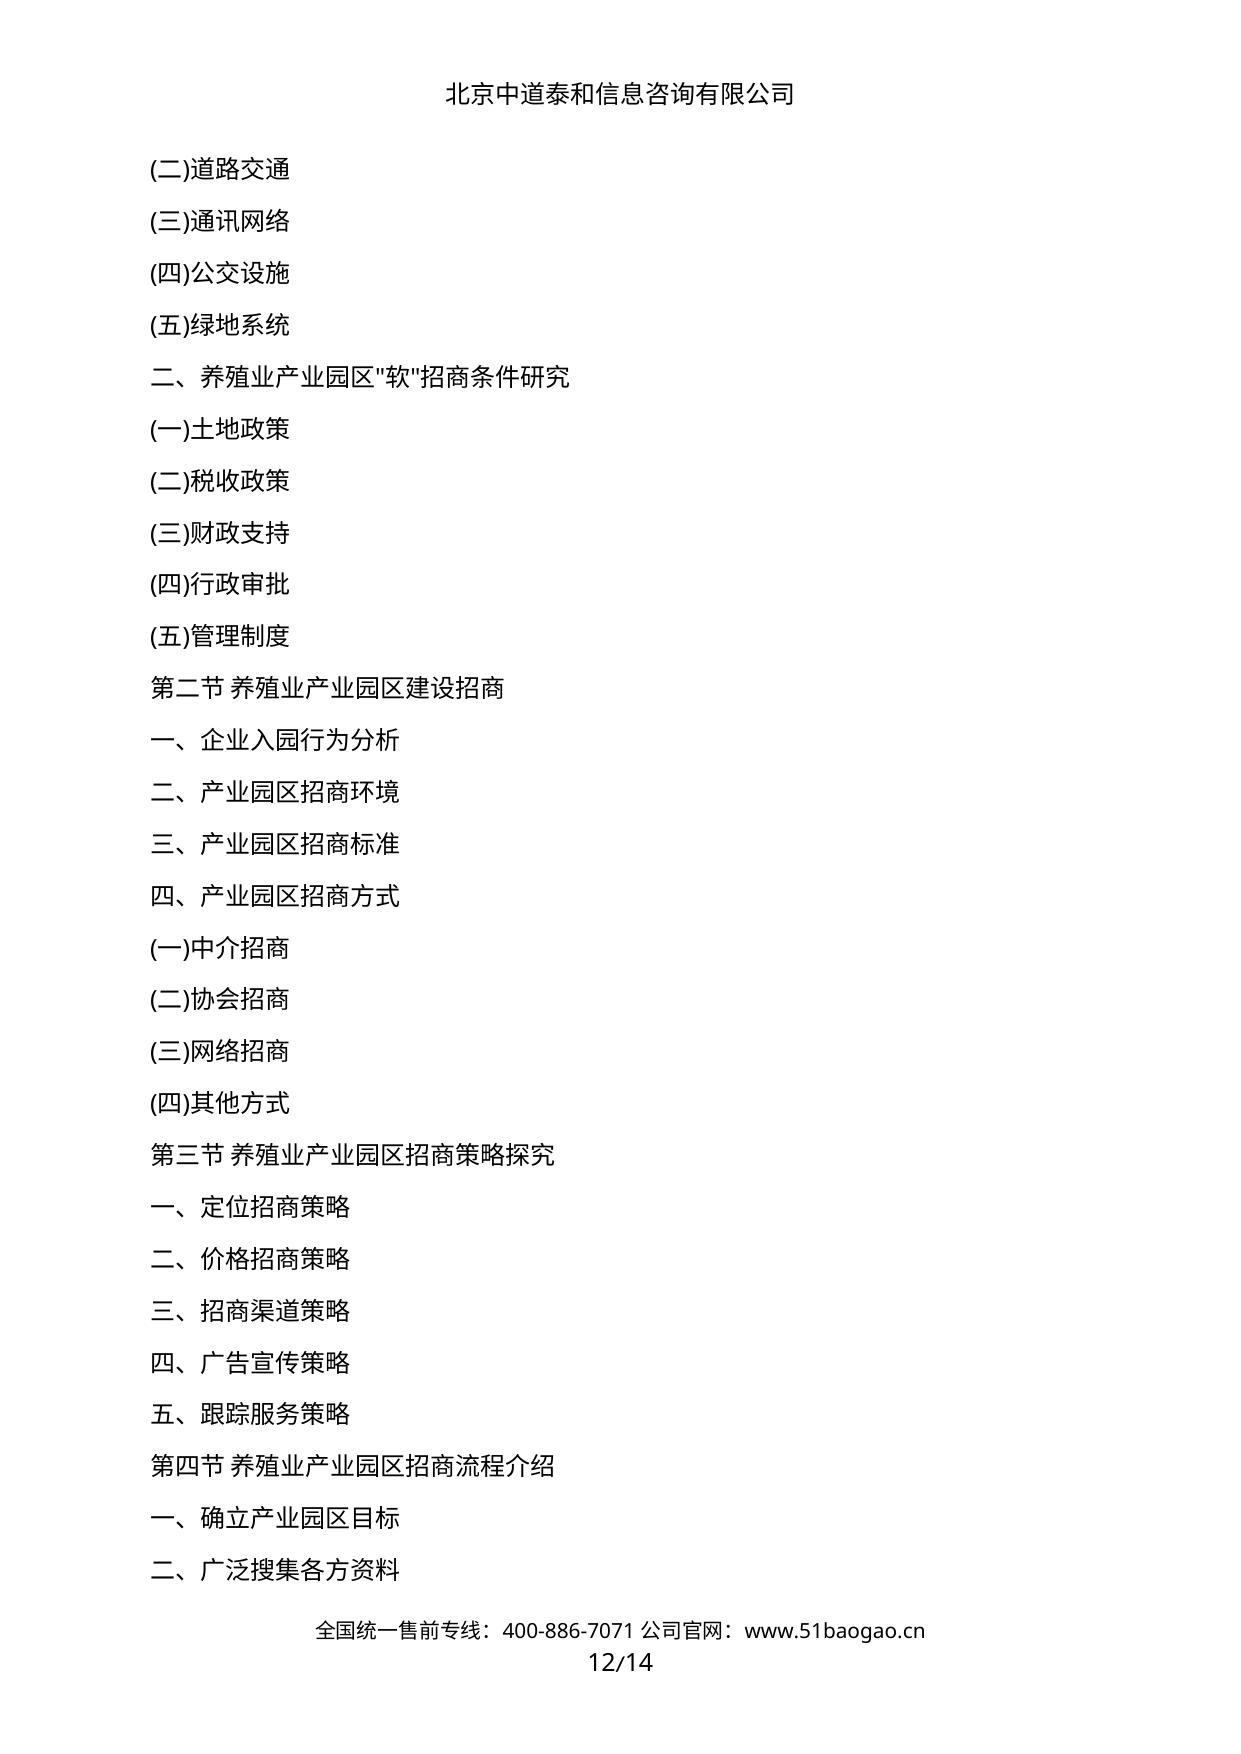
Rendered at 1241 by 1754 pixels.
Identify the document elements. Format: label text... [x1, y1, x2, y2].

text 第三节 养殖业产业园区招商策略探究 [150, 1136, 1090, 1172]
text (二)协会招商 [150, 980, 1090, 1016]
text 第四节 养殖业产业园区招商流程介绍 [150, 1447, 1090, 1483]
text 二、价格招商策略 [150, 1239, 1090, 1276]
text 五、跟踪服务策略 [150, 1395, 1090, 1431]
text 四、广告宣传策略 [150, 1343, 1090, 1379]
text (一)中介招商 [150, 928, 1090, 964]
text 一、确立产业园区目标 [150, 1499, 1090, 1535]
text 三、产业园区招商标准 [150, 824, 1090, 861]
text (二)税收政策 [150, 461, 1090, 497]
text 一、定位招商策略 [150, 1187, 1090, 1224]
text (一)土地政策 [150, 409, 1090, 446]
text 二、产业园区招商环境 [150, 772, 1090, 809]
text (三)通讯网络 [150, 202, 1090, 238]
text (五)绿地系统 [150, 306, 1090, 342]
text 二、养殖业产业园区"软"招商条件研究 [150, 357, 1090, 394]
text (四)行政审批 [150, 565, 1090, 601]
text (四)其他方式 [150, 1084, 1090, 1120]
text (五)管理制度 [150, 617, 1090, 653]
text 一、企业入园行为分析 [150, 721, 1090, 757]
text 第二节 养殖业产业园区建设招商 [150, 669, 1090, 705]
text (三)财政支持 [150, 513, 1090, 549]
text 四、产业园区招商方式 [150, 876, 1090, 912]
text 三、招商渠道策略 [150, 1291, 1090, 1327]
text (三)网络招商 [150, 1032, 1090, 1068]
text (二)道路交通 [150, 150, 1090, 186]
text 二、广泛搜集各方资料 [150, 1551, 1090, 1587]
text (四)公交设施 [150, 254, 1090, 290]
